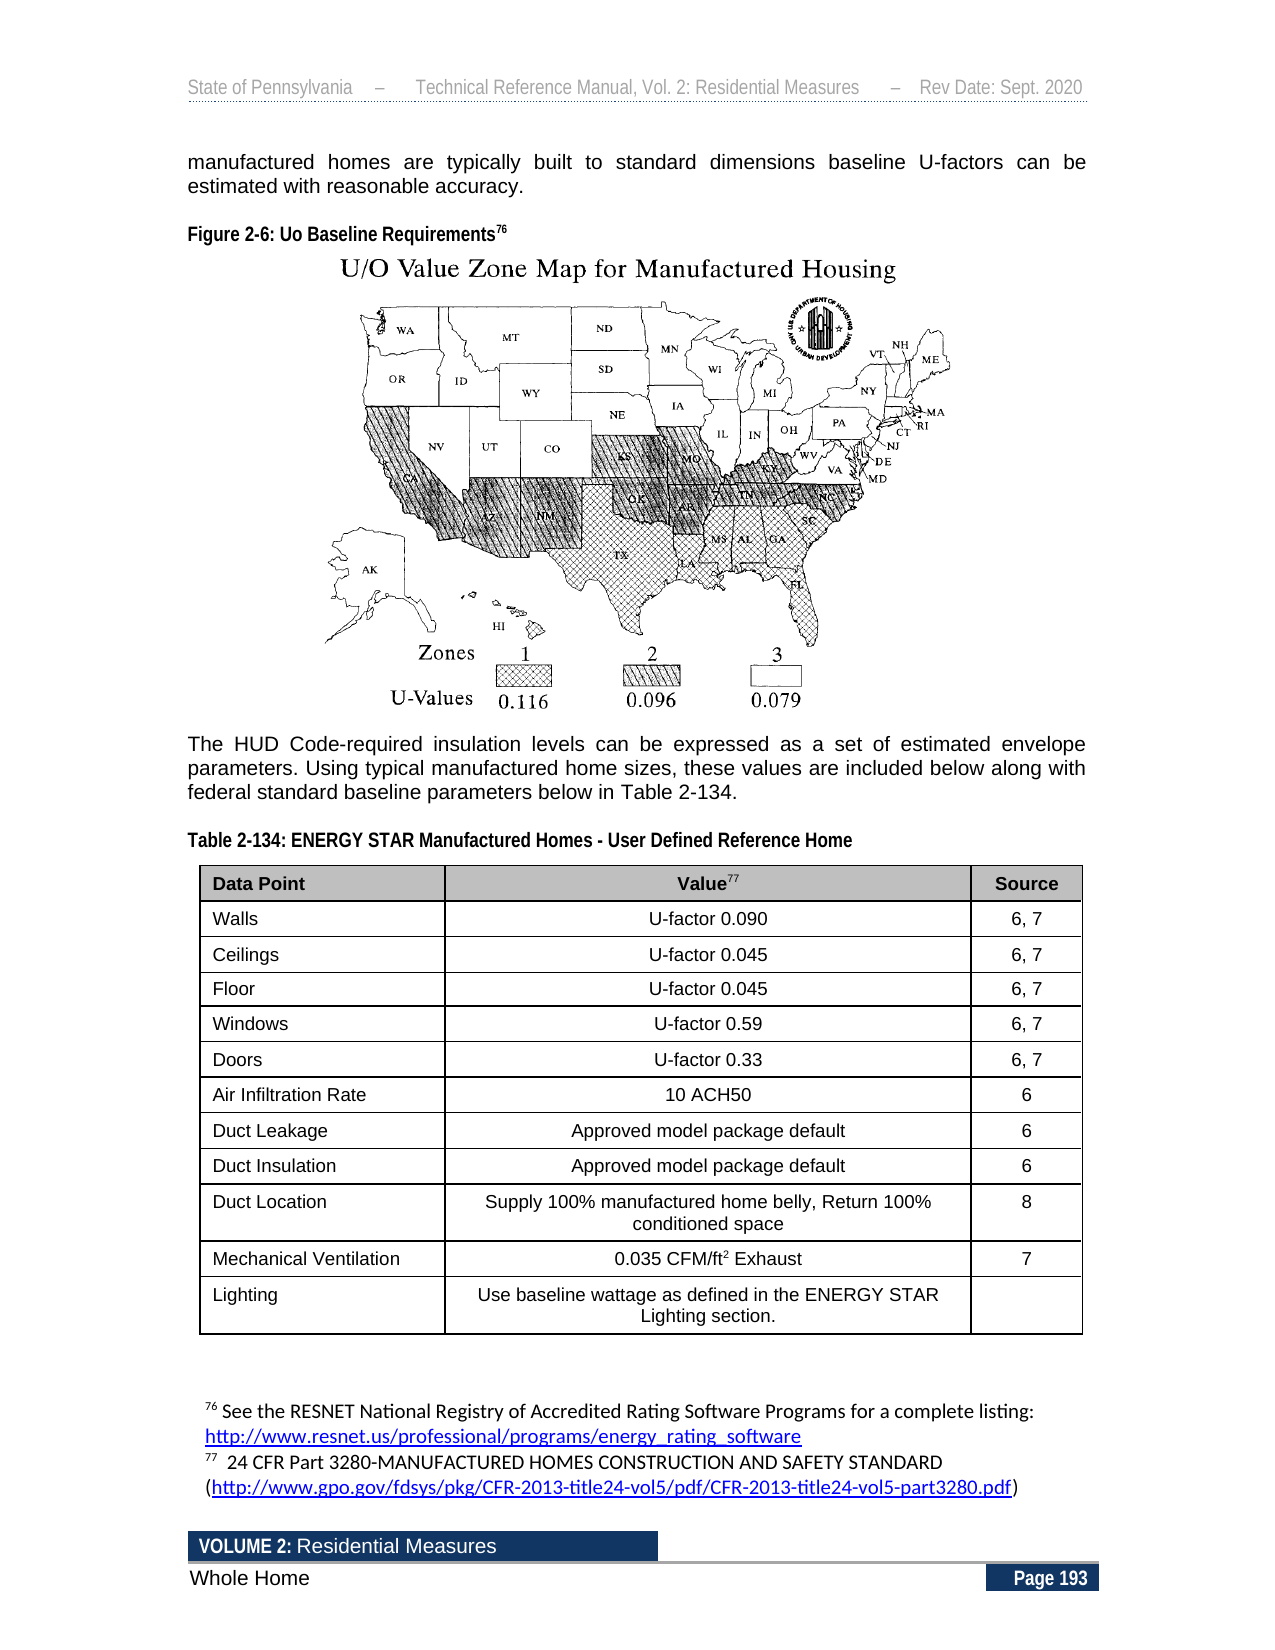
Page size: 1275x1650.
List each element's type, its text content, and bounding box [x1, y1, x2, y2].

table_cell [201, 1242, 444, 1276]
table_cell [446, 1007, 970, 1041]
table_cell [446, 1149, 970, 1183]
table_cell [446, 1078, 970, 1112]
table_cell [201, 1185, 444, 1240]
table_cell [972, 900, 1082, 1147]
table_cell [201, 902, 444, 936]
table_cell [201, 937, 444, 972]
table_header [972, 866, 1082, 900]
text Table 2-134: ENERGY STAR Manufactured Homes - User Defined Reference Home [187, 828, 1087, 852]
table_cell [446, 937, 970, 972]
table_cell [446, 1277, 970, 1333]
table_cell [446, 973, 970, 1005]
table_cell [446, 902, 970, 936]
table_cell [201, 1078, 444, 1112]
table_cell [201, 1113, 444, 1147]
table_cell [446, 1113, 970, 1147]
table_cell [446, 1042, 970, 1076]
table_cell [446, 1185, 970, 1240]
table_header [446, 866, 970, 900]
text Figure 2-6: Uo Baseline Requirements [187, 222, 1087, 246]
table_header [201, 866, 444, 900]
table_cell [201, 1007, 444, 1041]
picture [324, 258, 951, 709]
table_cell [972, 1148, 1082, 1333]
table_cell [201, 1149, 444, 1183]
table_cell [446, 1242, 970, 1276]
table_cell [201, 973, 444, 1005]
text The HUD Code-required insulation levels can be expressed as a set of estimated envelope parameters. Using typical manufactured home sizes, these values are included below along with federal standard baseline parameters below in Table 2-134133. [187, 732, 1087, 804]
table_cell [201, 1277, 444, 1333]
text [187, 150, 1087, 198]
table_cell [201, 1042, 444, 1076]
